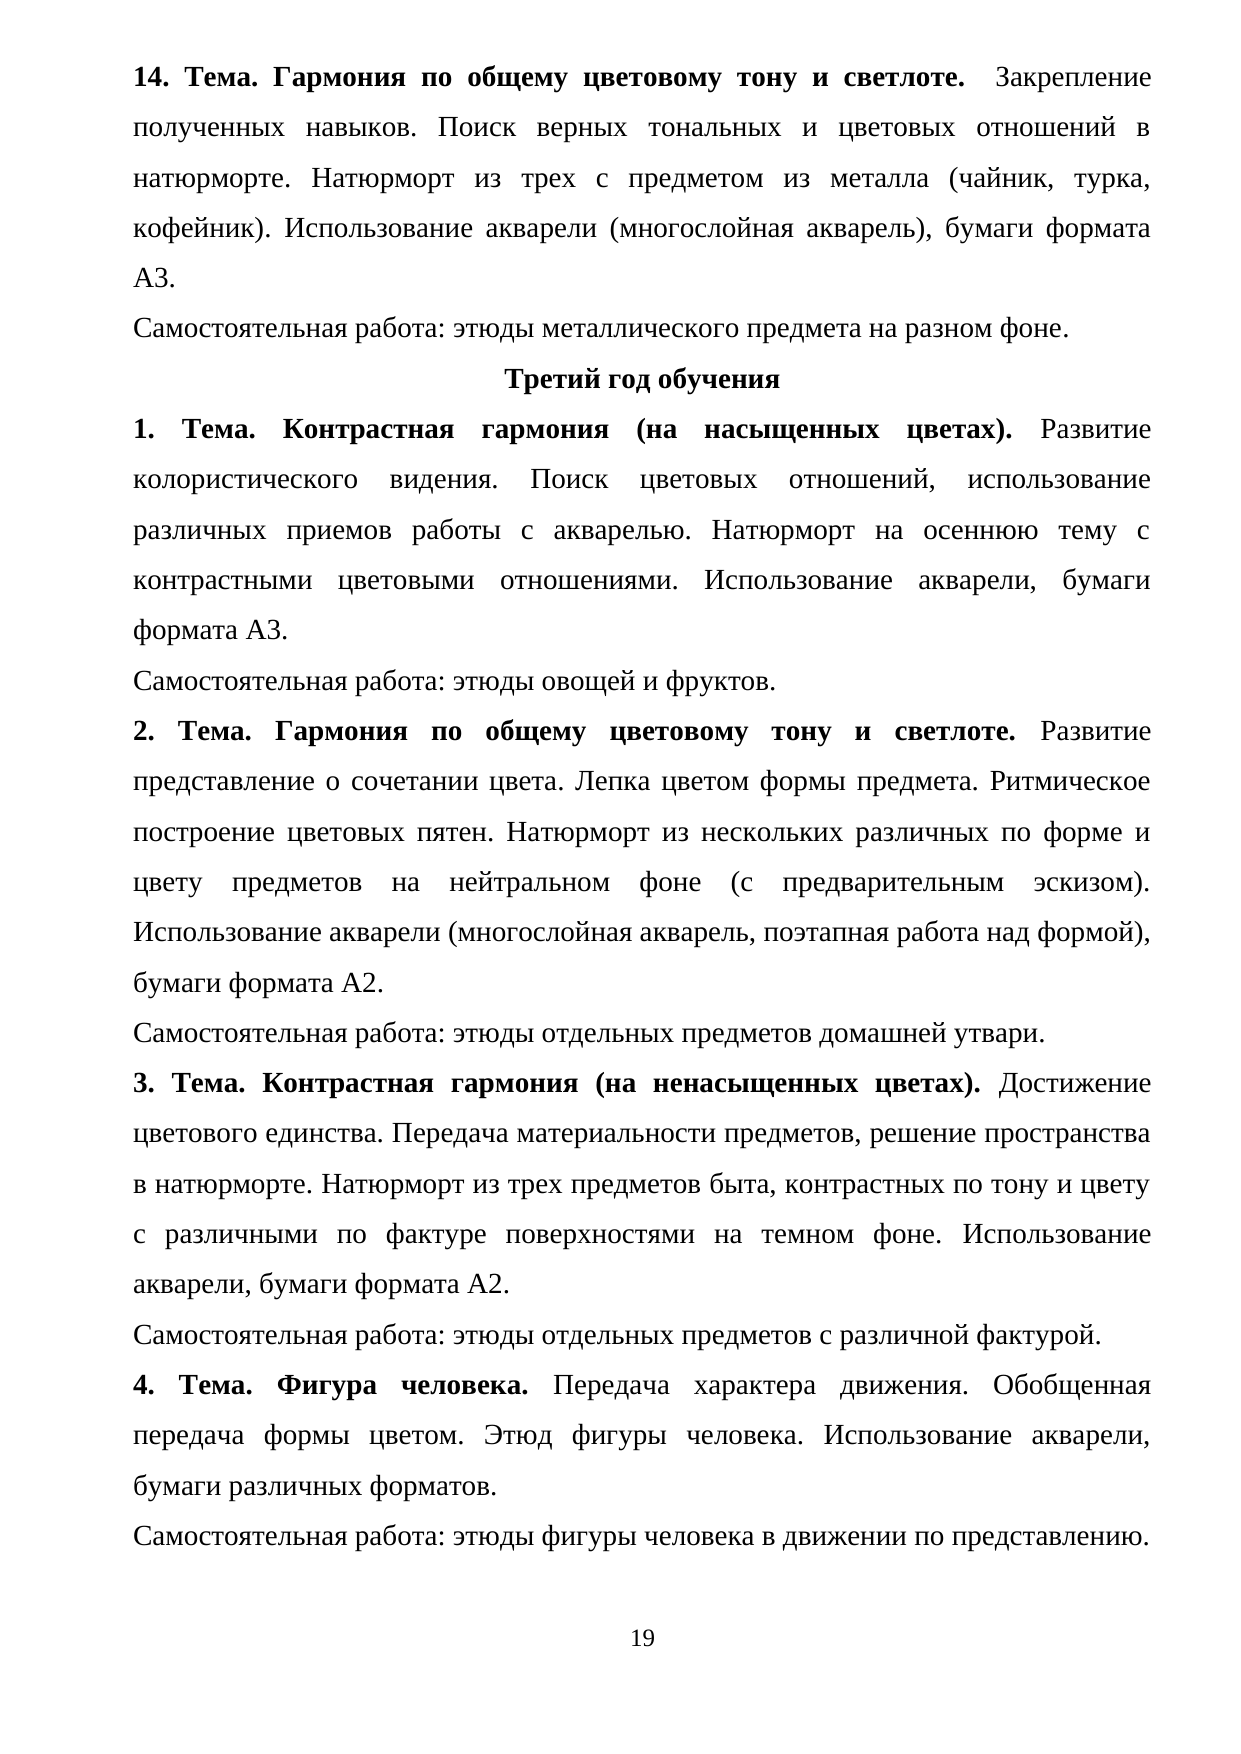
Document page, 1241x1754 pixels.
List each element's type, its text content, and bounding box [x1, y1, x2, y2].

text Самостоятельная работа: этюды отдельных предметов с различной фактурой. [133, 1317, 1152, 1350]
text 14. Тема. Гармония по общему цветовому тону и светлоте. Закрепление полученных навыков. Поиск верных тональных и цветовых отношений в натюрморте. Натюрморт из трех с предметом из металла (чайник, турка, кофейник). Использование акварели (многослойная акварель), бумаги формата А3. [133, 59, 1152, 294]
text Самостоятельная работа: этюды фигуры человека в движении по представлению. [133, 1518, 1152, 1552]
text 3. Тема. Контрастная гармония (на ненасыщенных цветах). Достижение цветового единства. Передача материальности предметов, решение пространства в натюрморте. Натюрморт из трех предметов быта, контрастных по тону и цвету с различными по фактуре поверхностями на темном фоне. Использование акварели, бумаги формата А2. [133, 1065, 1152, 1300]
text Самостоятельная работа: этюды овощей и фруктов. [133, 663, 1152, 696]
text 4. Тема. Фигура человека. Передача характера движения. Обобщенная передача формы цветом. Этюд фигуры человека. Использование акварели, бумаги различных форматов. [133, 1367, 1152, 1501]
text Самостоятельная работа: этюды металлического предмета на разном фоне. [133, 311, 1152, 344]
text Самостоятельная работа: этюды отдельных предметов домашней утвари. [133, 1015, 1152, 1048]
text 1. Тема. Контрастная гармония (на насыщенных цветах). Развитие колористического видения. Поиск цветовых отношений, использование различных приемов работы с акварелью. Натюрморт на осеннюю тему с контрастными цветовыми отношениями. Использование акварели, бумаги формата А3. [133, 411, 1152, 646]
text Третий год обучения [133, 361, 1152, 394]
text 2. Тема. Гармония по общему цветовому тону и светлоте. Развитие представление о сочетании цвета. Лепка цветом формы предмета. Ритмическое построение цветовых пятен. Натюрморт из нескольких различных по форме и цвету предметов на нейтральном фоне (с предварительным эскизом). Использование акварели (многослойная акварель, поэтапная работа над формой), бумаги формата А2. [133, 713, 1152, 998]
